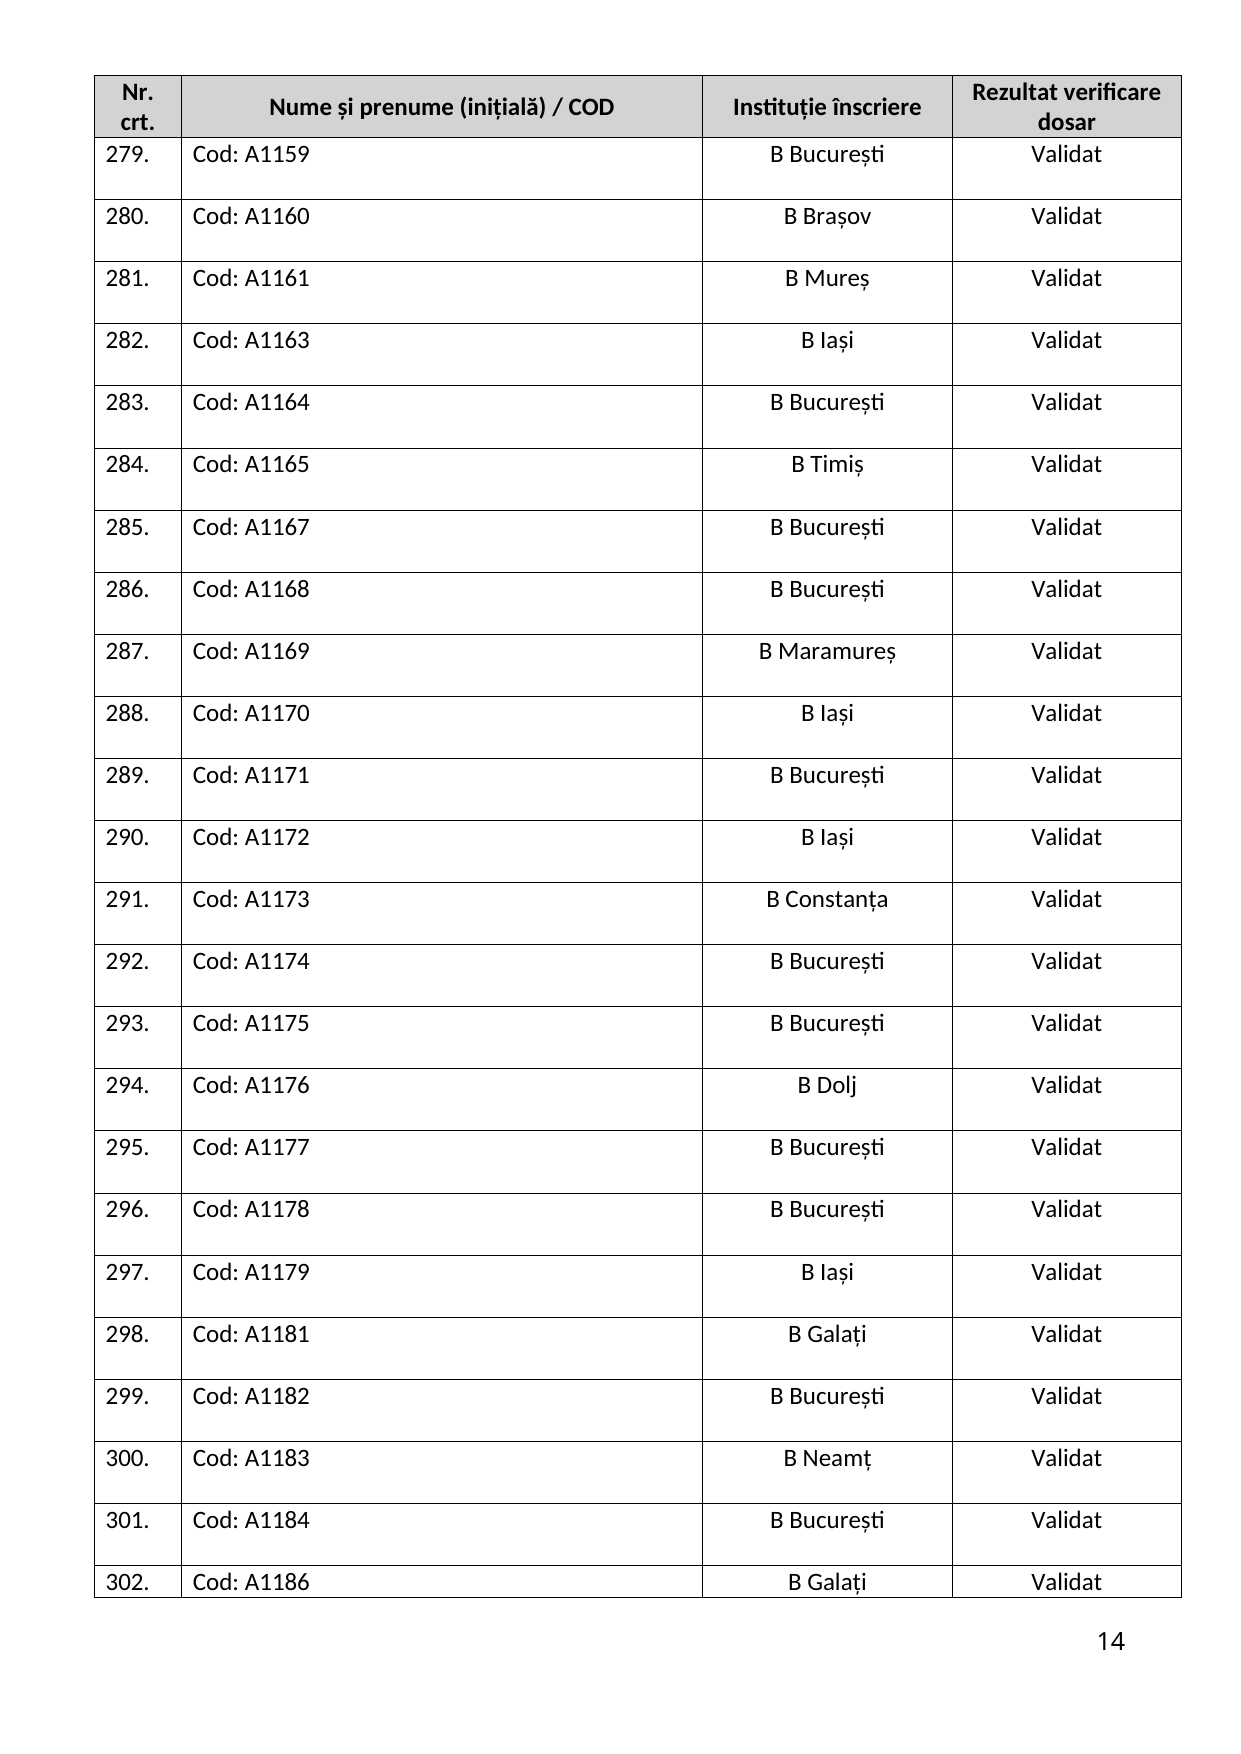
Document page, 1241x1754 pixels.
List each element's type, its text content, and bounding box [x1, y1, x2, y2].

table_cell Cod: A1176 [182, 1069, 702, 1130]
table_cell Validat [953, 1504, 1181, 1565]
table_cell [95, 324, 181, 385]
table_cell Cod: A1167 [182, 511, 702, 572]
table_cell [95, 1194, 181, 1254]
table_cell [95, 945, 181, 1006]
table_cell B București [703, 759, 952, 820]
table_cell Validat [953, 386, 1181, 447]
table_cell Validat [953, 697, 1181, 758]
table_cell [95, 1318, 181, 1379]
table_cell Validat [953, 1318, 1181, 1379]
table_cell B București [703, 138, 952, 199]
table_cell B București [703, 945, 952, 1006]
table_cell B București [703, 511, 952, 572]
table_cell Validat [953, 200, 1181, 261]
table_cell [95, 759, 181, 820]
table_cell Validat [953, 945, 1181, 1006]
table_cell [95, 1504, 181, 1565]
table_cell Cod: A1161 [182, 262, 702, 323]
table_cell [95, 635, 181, 696]
table_cell B Neamț [703, 1442, 952, 1503]
table_cell B Maramureș [703, 635, 952, 696]
table_cell B Brașov [703, 200, 952, 261]
table_cell B Mureș [703, 262, 952, 323]
table_cell Validat [953, 449, 1181, 509]
table_cell Cod: A1163 [182, 324, 702, 385]
table_cell B București [703, 386, 952, 447]
table_cell [95, 1131, 181, 1192]
table_cell Cod: A1159 [182, 138, 702, 199]
table_cell B Dolj [703, 1069, 952, 1130]
table_cell Cod: A1182 [182, 1380, 702, 1441]
table_cell Cod: A1181 [182, 1318, 702, 1379]
table_cell Cod: A1183 [182, 1442, 702, 1503]
table_cell Cod: A1177 [182, 1131, 702, 1192]
table_cell Validat [953, 1256, 1181, 1317]
table_cell B Iași [703, 697, 952, 758]
table_cell Validat [953, 511, 1181, 572]
table_cell B București [703, 1007, 952, 1068]
table_cell Validat [953, 573, 1181, 634]
table_cell Cod: A1160 [182, 200, 702, 261]
table_cell B București [703, 1131, 952, 1192]
table_cell Validat [953, 1131, 1181, 1192]
table_header Nr. crt. [95, 76, 181, 137]
table_cell [95, 1442, 181, 1503]
table_cell Validat [953, 324, 1181, 385]
table_cell Cod: A1174 [182, 945, 702, 1006]
table_cell Cod: A1170 [182, 697, 702, 758]
table_cell [95, 1256, 181, 1317]
table_cell [95, 262, 181, 323]
table_cell B București [703, 1194, 952, 1254]
table_cell Cod: A1175 [182, 1007, 702, 1068]
table_cell Cod: A1178 [182, 1194, 702, 1254]
table_cell Validat [953, 262, 1181, 323]
table_cell [95, 511, 181, 572]
table_header Rezultat verificare dosar [953, 76, 1181, 137]
table_cell [95, 573, 181, 634]
table_cell Validat [953, 759, 1181, 820]
table_cell Validat [953, 1380, 1181, 1441]
table_cell [95, 1566, 181, 1597]
table_cell Validat [953, 138, 1181, 199]
table_cell Cod: A1171 [182, 759, 702, 820]
table_cell Cod: A1169 [182, 635, 702, 696]
table_cell Validat [953, 1442, 1181, 1503]
table_cell Cod: A1172 [182, 821, 702, 882]
table_cell B București [703, 573, 952, 634]
table_cell Cod: A1184 [182, 1504, 702, 1565]
table_cell Cod: A1168 [182, 573, 702, 634]
table_cell B Iași [703, 1256, 952, 1317]
table_cell [95, 1069, 181, 1130]
table_cell [95, 821, 181, 882]
table_cell Cod: A1179 [182, 1256, 702, 1317]
table_cell Validat [953, 821, 1181, 882]
table_cell B Galați [703, 1566, 952, 1597]
table_cell [95, 449, 181, 509]
table_cell B Timiș [703, 449, 952, 509]
table_cell Cod: A1173 [182, 883, 702, 944]
table_cell B București [703, 1380, 952, 1441]
table_cell [95, 1007, 181, 1068]
table_cell B Galați [703, 1318, 952, 1379]
table_cell Validat [953, 1194, 1181, 1254]
table_cell [95, 138, 181, 199]
table_header Instituție înscriere [703, 76, 952, 137]
table_cell Cod: A1164 [182, 386, 702, 447]
table_cell Validat [953, 883, 1181, 944]
table_cell [95, 200, 181, 261]
table_cell Validat [953, 1007, 1181, 1068]
table_cell [95, 386, 181, 447]
table_cell B București [703, 1504, 952, 1565]
table_header Nume și prenume (inițială) / COD [182, 76, 702, 137]
table_cell [95, 883, 181, 944]
table_cell B Iași [703, 324, 952, 385]
table_cell [95, 1380, 181, 1441]
table_cell Validat [953, 635, 1181, 696]
table_cell Validat [953, 1069, 1181, 1130]
table_cell Validat [953, 1566, 1181, 1597]
table_cell Cod: A1165 [182, 449, 702, 509]
table_cell [95, 697, 181, 758]
table_cell B Constanța [703, 883, 952, 944]
table_cell Cod: A1186 [182, 1566, 702, 1597]
table_cell B Iași [703, 821, 952, 882]
